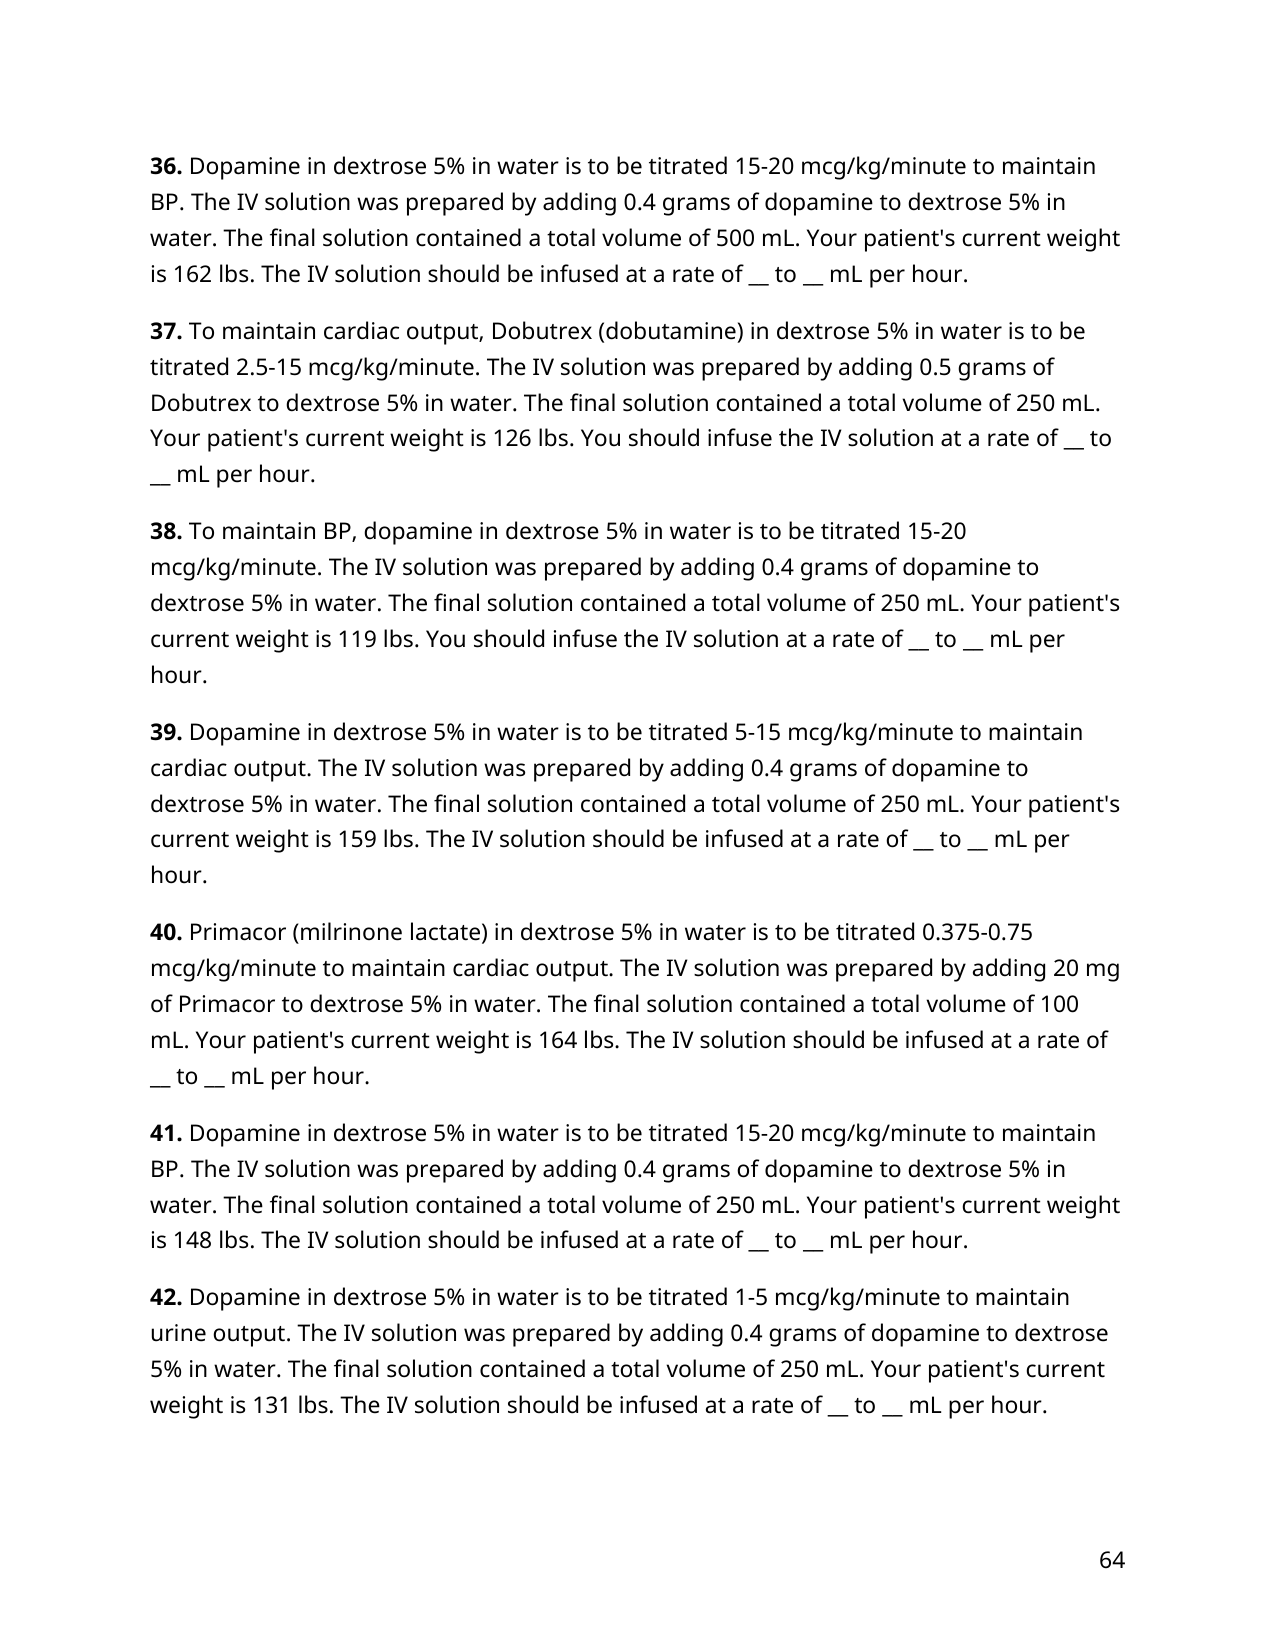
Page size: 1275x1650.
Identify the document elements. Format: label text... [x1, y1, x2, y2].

text 38. To maintain BP, dopamine in dextrose 5% in water is to be titrated 15-20 mcg/kg/minute. The IV solution was prepared by adding 0.4 grams of dopamine to dextrose 5% in water. The final solution contained a total volume of 250 mL. Your patient's current weight is 119 lbs. You should infuse the IV solution at a rate of __ to __ mL per hour. [150, 515, 1125, 690]
text 39. Dopamine in dextrose 5% in water is to be titrated 5-15 mcg/kg/minute to maintain cardiac output. The IV solution was prepared by adding 0.4 grams of dopamine to dextrose 5% in water. The final solution contained a total volume of 250 mL. Your patient's current weight is 159 lbs. The IV solution should be infused at a rate of __ to __ mL per hour. [150, 716, 1125, 891]
text 41. Dopamine in dextrose 5% in water is to be titrated 15-20 mcg/kg/minute to maintain BP. The IV solution was prepared by adding 0.4 grams of dopamine to dextrose 5% in water. The final solution contained a total volume of 250 mL. Your patient's current weight is 148 lbs. The IV solution should be infused at a rate of __ to __ mL per hour. [150, 1117, 1125, 1256]
text 40. Primacor (milrinone lactate) in dextrose 5% in water is to be titrated 0.375-0.75 mcg/kg/minute to maintain cardiac output. The IV solution was prepared by adding 20 mg of Primacor to dextrose 5% in water. The final solution contained a total volume of 100 mL. Your patient's current weight is 164 lbs. The IV solution should be infused at a rate of __ to __ mL per hour. [150, 916, 1125, 1091]
text 37. To maintain cardiac output, Dobutrex (dobutamine) in dextrose 5% in water is to be titrated 2.5-15 mcg/kg/minute. The IV solution was prepared by adding 0.5 grams of Dobutrex to dextrose 5% in water. The final solution contained a total volume of 250 mL. Your patient's current weight is 126 lbs. You should infuse the IV solution at a rate of __ to __ mL per hour. [150, 314, 1125, 489]
text 36. Dopamine in dextrose 5% in water is to be titrated 15-20 mcg/kg/minute to maintain BP. The IV solution was prepared by adding 0.4 grams of dopamine to dextrose 5% in water. The final solution contained a total volume of 500 mL. Your patient's current weight is 162 lbs. The IV solution should be infused at a rate of __ to __ mL per hour. [150, 150, 1125, 289]
text 42. Dopamine in dextrose 5% in water is to be titrated 1-5 mcg/kg/minute to maintain urine output. The IV solution was prepared by adding 0.4 grams of dopamine to dextrose 5% in water. The final solution contained a total volume of 250 mL. Your patient's current weight is 131 lbs. The IV solution should be infused at a rate of __ to __ mL per hour. [150, 1281, 1125, 1420]
